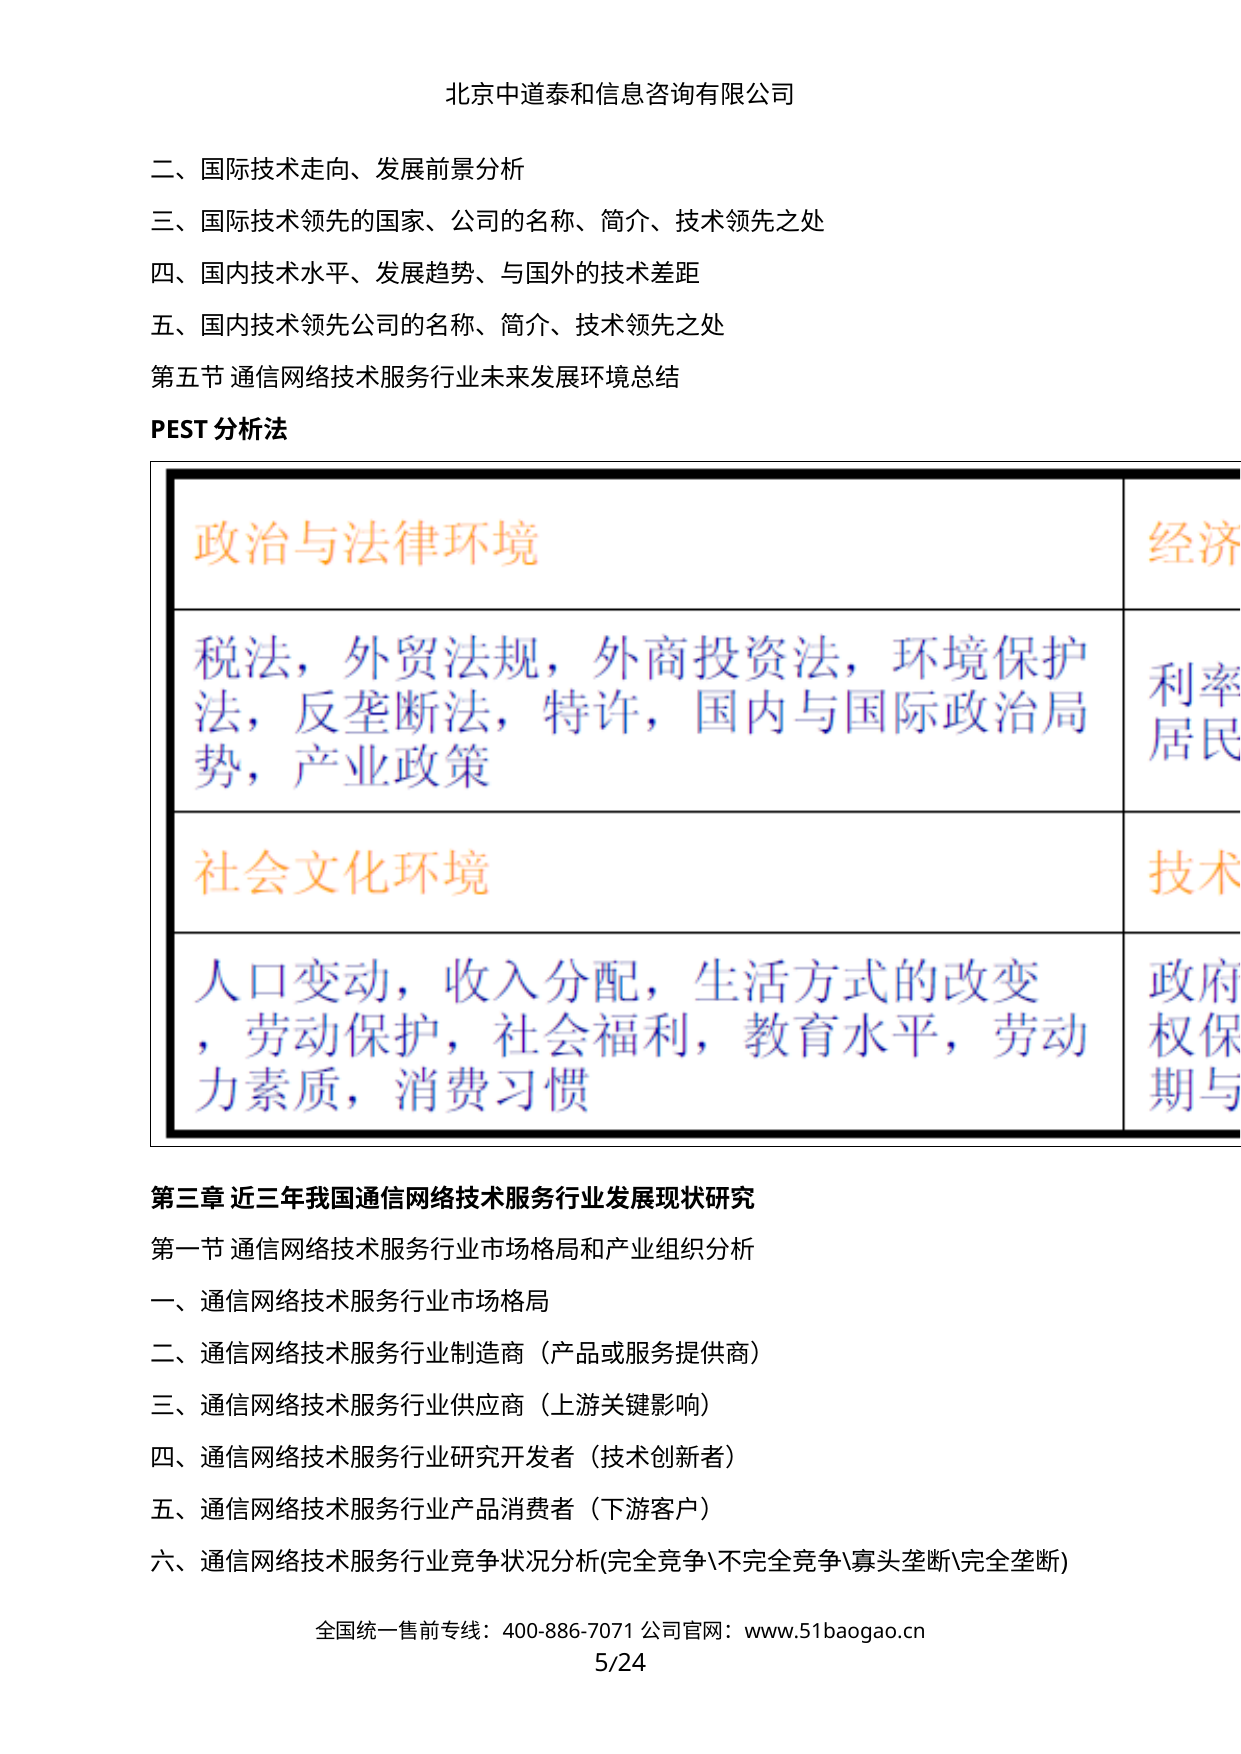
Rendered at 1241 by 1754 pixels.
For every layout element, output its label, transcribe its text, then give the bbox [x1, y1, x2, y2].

text 五、国内技术领先公司的名称、简介、技术领先之处 [150, 306, 1090, 342]
text 第一节 通信网络技术服务行业市场格局和产业组织分析 [150, 1230, 1090, 1266]
text 第五节 通信网络技术服务行业未来发展环境总结 [150, 357, 1090, 394]
text 四、国内技术水平、发展趋势、与国外的技术差距 [150, 254, 1090, 290]
text PEST分析法 [150, 409, 1090, 446]
text 四、通信网络技术服务行业研究开发者（技术创新者） [150, 1437, 1090, 1474]
text 三、国际技术领先的国家、公司的名称、简介、技术领先之处 [150, 202, 1090, 238]
text 一、通信网络技术服务行业市场格局 [150, 1282, 1090, 1318]
text 二、通信网络技术服务行业制造商（产品或服务提供商） [150, 1334, 1090, 1370]
text 六、通信网络技术服务行业竞争状况分析(完全竞争\不完全竞争\寡头垄断\完全垄断) [150, 1541, 1090, 1577]
text 三、通信网络技术服务行业供应商（上游关键影响） [150, 1386, 1090, 1422]
text 五、通信网络技术服务行业产品消费者（下游客户） [150, 1489, 1090, 1526]
text 第三章 近三年我国通信网络技术服务行业发展现状研究 [150, 1178, 1090, 1214]
text 二、国际技术走向、发展前景分析 [150, 150, 1090, 186]
picture [151, 462, 1241, 1146]
